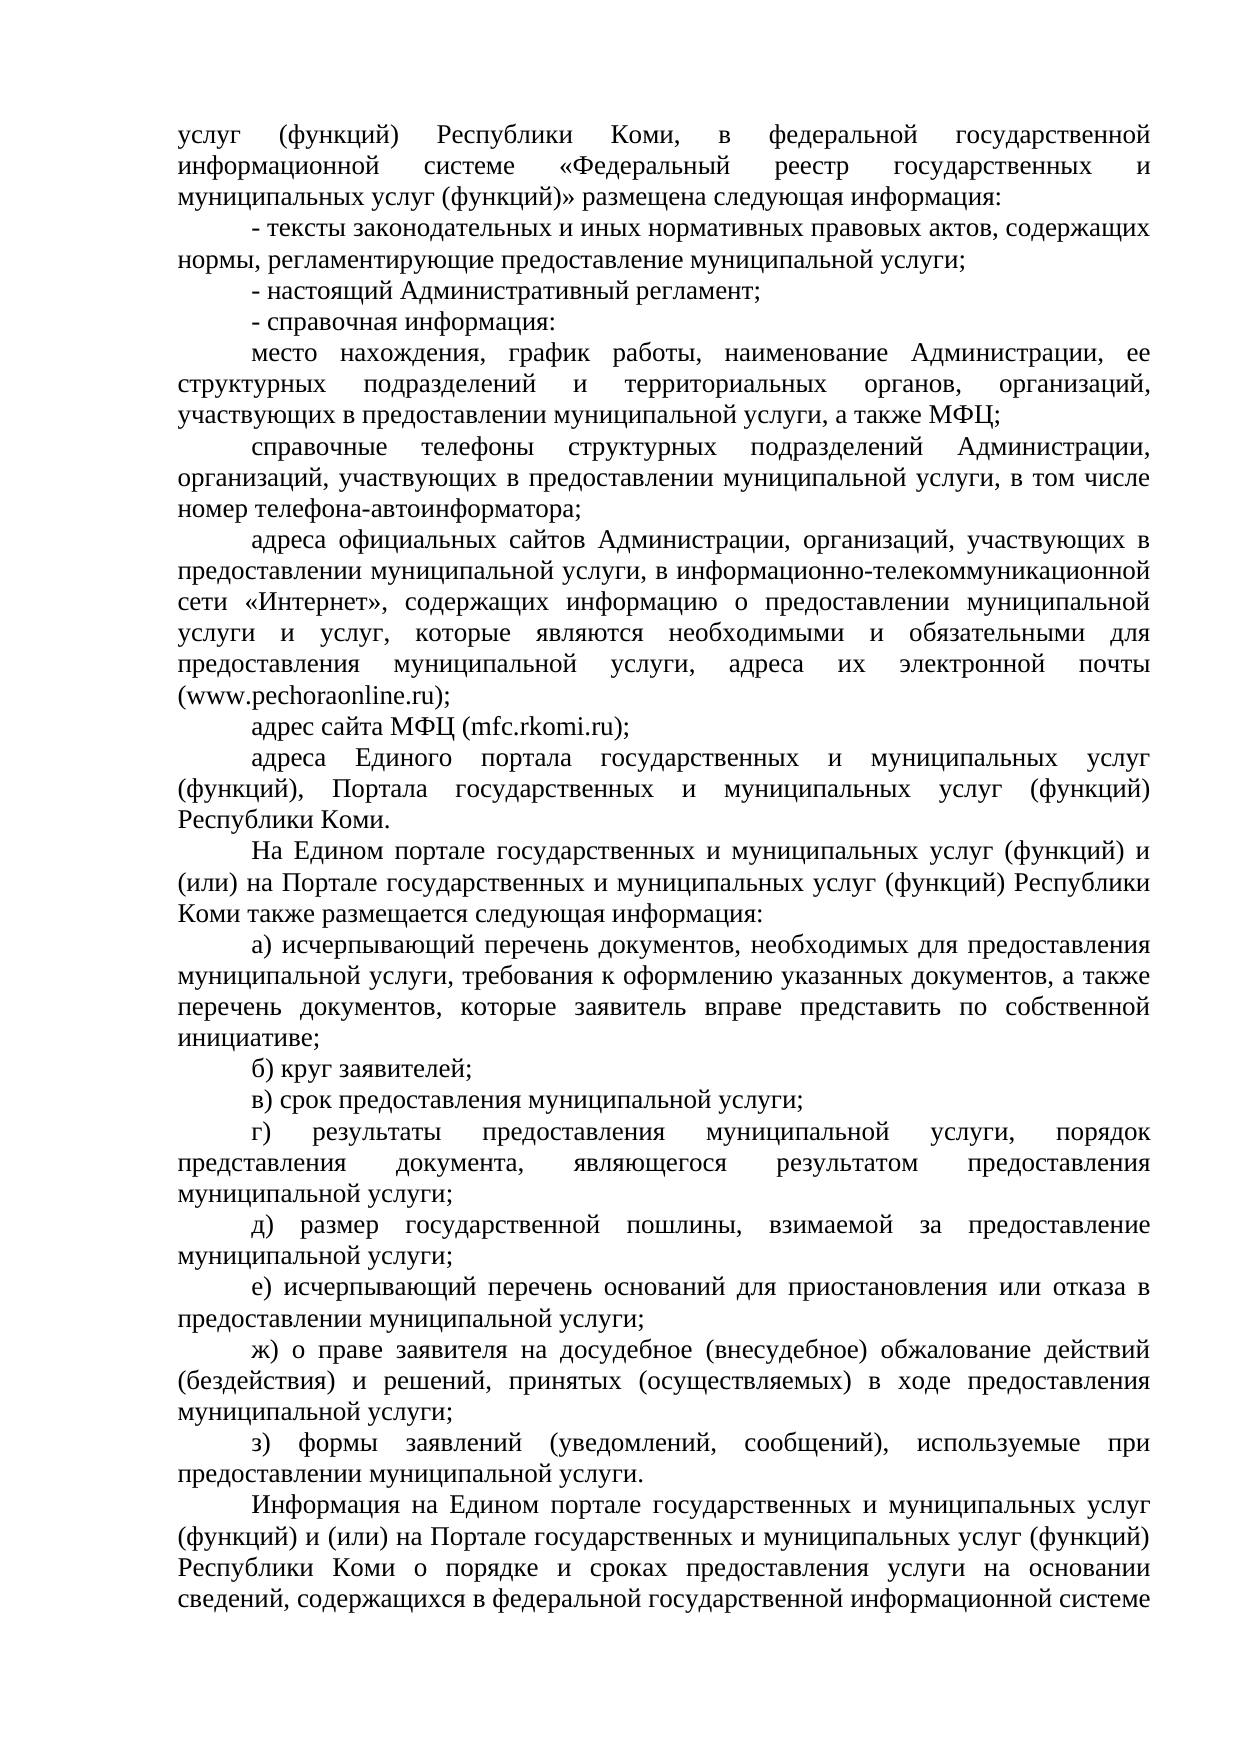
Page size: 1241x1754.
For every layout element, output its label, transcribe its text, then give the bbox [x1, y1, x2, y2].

text ж) о праве заявителя на досудебное (внесудебное) обжалование действий (бездействия) и решений, принятых (осуществляемых) в ходе предоставления муниципальной услуги; [177, 1333, 1152, 1426]
text е) исчерпывающий перечень оснований для приостановления или отказа в предоставлении муниципальной услуги; [177, 1271, 1152, 1333]
text адреса Единого портала государственных и муниципальных услуг (функций), Портала государственных и муниципальных услуг (функций) Республики Коми. [177, 741, 1152, 834]
text - настоящий Административный регламент; [177, 274, 1152, 305]
text справочные телефоны структурных подразделений Администрации, организаций, участвующих в предоставлении муниципальной услуги, в том числе номер телефона-автоинформатора; [177, 429, 1152, 523]
text г) результаты предоставления муниципальной услуги, порядок представления документа, являющегося результатом предоставления муниципальной услуги; [177, 1115, 1152, 1208]
text б) круг заявителей; [177, 1052, 1152, 1084]
text - тексты законодательных и иных нормативных правовых актов, содержащих нормы, регламентирующие предоставление муниципальной услуги; [177, 212, 1152, 274]
text адрес сайта МФЦ (mfc.rkomi.ru); [177, 710, 1152, 741]
text д) размер государственной пошлины, взимаемой за предоставление муниципальной услуги; [177, 1208, 1152, 1271]
text адреса официальных сайтов Администрации, организаций, участвующих в предоставлении муниципальной услуги, в информационно-телекоммуникационной сети «Интернет», содержащих информацию о предоставлении муниципальной услуги и услуг, которые являются необходимыми и обязательными для предоставления муниципальной услуги, адреса их электронной почты (www.pechoraonline.ru); [177, 523, 1152, 710]
text На Едином портале государственных и муниципальных услуг (функций) и (или) на Портале государственных и муниципальных услуг (функций) Республики Коми также размещается следующая информация: [177, 834, 1152, 928]
text з) формы заявлений (уведомлений, сообщений), используемые при предоставлении муниципальной услуги. [177, 1426, 1152, 1488]
text место нахождения, график работы, наименование Администрации, ее структурных подразделений и территориальных органов, организаций, участвующих в предоставлении муниципальной услуги, а также МФЦ; [177, 336, 1152, 429]
text в) срок предоставления муниципальной услуги; [177, 1084, 1152, 1115]
text - справочная информация: [177, 305, 1152, 336]
text а) исчерпывающий перечень документов, необходимых для предоставления муниципальной услуги, требования к оформлению указанных документов, а также перечень документов, которые заявитель вправе представить по собственной инициативе; [177, 928, 1152, 1052]
